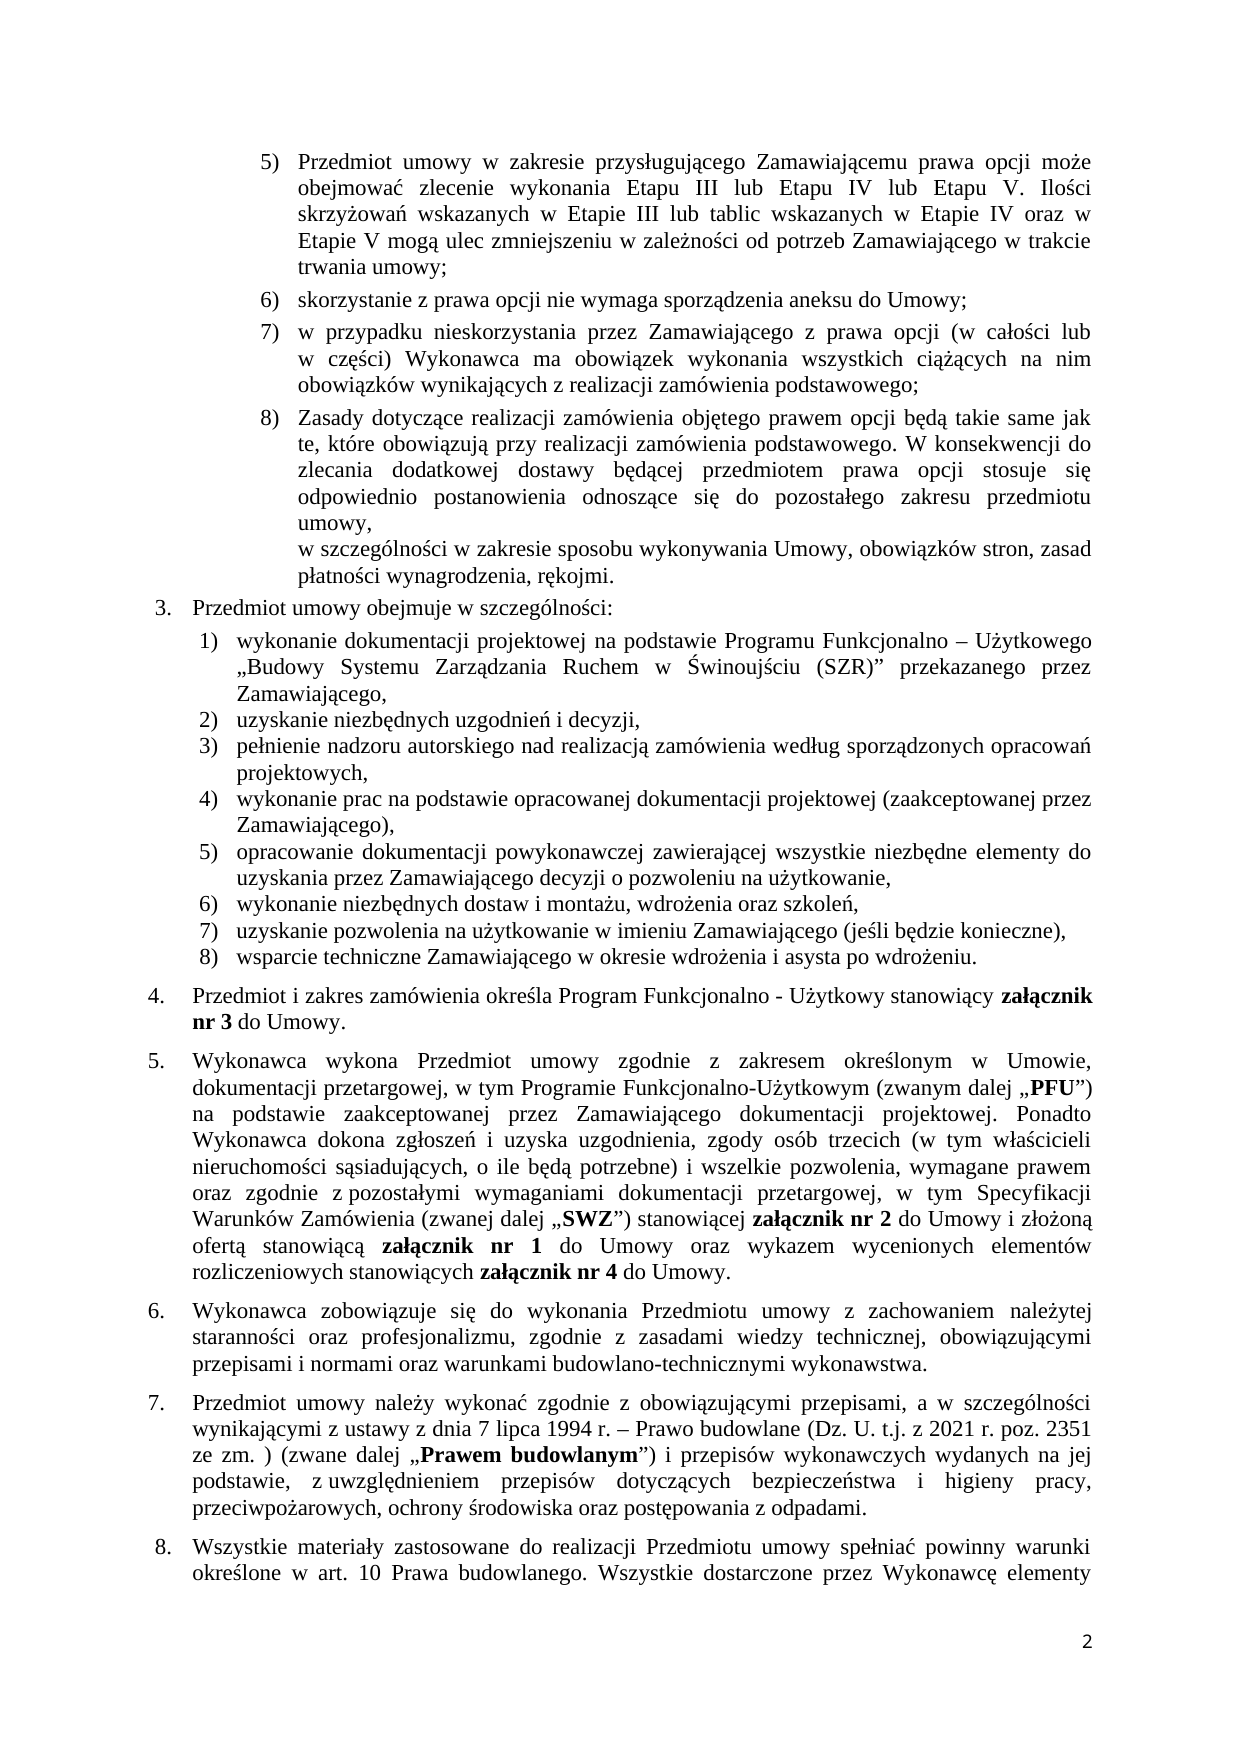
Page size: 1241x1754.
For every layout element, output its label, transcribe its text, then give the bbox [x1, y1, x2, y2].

list Wykonawca wykona Przedmiot umowy zgodnie z zakresem określonym w Umowie, dokumentacji przetargowej, w tym Programie Funkcjonalno-Użytkowym (zwanym dalej „PFU”) na podstawie zaakceptowanej przez Zamawiającego dokumentacji projektowej. Ponadto Wykonawca dokona zgłoszeń i uzyska uzgodnienia, zgody osób trzecich (w tym właścicieli nieruchomości sąsiadujących, o ile będą potrzebne) i wszelkie pozwolenia, wymagane prawem oraz zgodnie z pozostałymi wymaganiami dokumentacji przetargowej, w tym Specyfikacji Warunków Zamówienia (zwanej dalej „SWZ”) stanowiącej załącznik nr 2 do Umowy i złożoną ofertą stanowiącą załącznik nr 1 do Umowy oraz wykazem wycenionych elementów rozliczeniowych stanowiących załącznik nr 4 do Umowy. [148, 1047, 1092, 1284]
list skorzystanie z prawa opcji nie wymaga sporządzenia aneksu do Umowy; [260, 286, 1092, 312]
list opracowanie dokumentacji powykonawczej zawierającej wszystkie niezbędne elementy do uzyskania przez Zamawiającego decyzji o pozwoleniu na użytkowanie, [199, 838, 1092, 891]
list uzyskanie pozwolenia na użytkowanie w imieniu Zamawiającego (jeśli będzie konieczne), [199, 917, 1092, 943]
list wsparcie techniczne Zamawiającego w okresie wdrożenia i asysta po wdrożeniu. [199, 943, 1092, 969]
list Przedmiot umowy należy wykonać zgodnie z obowiązującymi przepisami, a w szczególności wynikającymi z ustawy z dnia 7 lipca 1994 r. – Prawo budowlane (Dz. U. t.j. z 2021 r. poz. 2351 ze zm. ) (zwane dalej „Prawem budowlanym”) i przepisów wykonawczych wydanych na jej podstawie, z uwzględnieniem przepisów dotyczących bezpieczeństwa i higieny pracy, przeciwpożarowych, ochrony środowiska oraz postępowania z odpadami. [148, 1388, 1092, 1520]
list uzyskanie niezbędnych uzgodnień i decyzji, [199, 706, 1092, 732]
list wykonanie dokumentacji projektowej na podstawie Programu Funkcjonalno – Użytkowego „Budowy Systemu Zarządzania Ruchem w Świnoujściu (SZR)” przekazanego przez Zamawiającego, [199, 627, 1092, 706]
list Zasady dotyczące realizacji zamówienia objętego prawem opcji będą takie same jak te, które obowiązują przy realizacji zamówienia podstawowego. W konsekwencji do zlecania dodatkowej dostawy będącej przedmiotem prawa opcji stosuje się odpowiednio postanowienia odnoszące się do pozostałego zakresu przedmiotu umowy, w szczególności w zakresie sposobu wykonywania Umowy, obowiązków stron, zasad płatności wynagrodzenia, rękojmi. [260, 404, 1092, 588]
list Przedmiot umowy obejmuje w szczególności: [154, 594, 1092, 621]
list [154, 1533, 1092, 1586]
list Przedmiot umowy w zakresie przysługującego Zamawiającemu prawa opcji może obejmować zlecenie wykonania Etapu III lub Etapu IV lub Etapu V. Ilości skrzyżowań wskazanych w Etapie III lub tablic wskazanych w Etapie IV oraz w Etapie V mogą ulec zmniejszeniu w zależności od potrzeb Zamawiającego w trakcie trwania umowy; [260, 148, 1092, 279]
list Przedmiot i zakres zamówienia określa Program Funkcjonalno - Użytkowy stanowiący załącznik nr 3 do Umowy. [148, 982, 1092, 1035]
list pełnienie nadzoru autorskiego nad realizacją zamówienia według sporządzonych opracowań projektowych, [199, 732, 1092, 785]
list Wykonawca zobowiązuje się do wykonania Przedmiotu umowy z zachowaniem należytej staranności oraz profesjonalizmu, zgodnie z zasadami wiedzy technicznej, obowiązującymi przepisami i normami oraz warunkami budowlano-technicznymi wykonawstwa. [148, 1297, 1092, 1376]
list wykonanie prac na podstawie opracowanej dokumentacji projektowej (zaakceptowanej przez Zamawiającego), [199, 785, 1092, 838]
list w przypadku nieskorzystania przez Zamawiającego z prawa opcji (w całości lub w części) Wykonawca ma obowiązek wykonania wszystkich ciążących na nim obowiązków wynikających z realizacji zamówienia podstawowego; [260, 318, 1092, 397]
list wykonanie niezbędnych dostaw i montażu, wdrożenia oraz szkoleń, [199, 891, 1092, 917]
